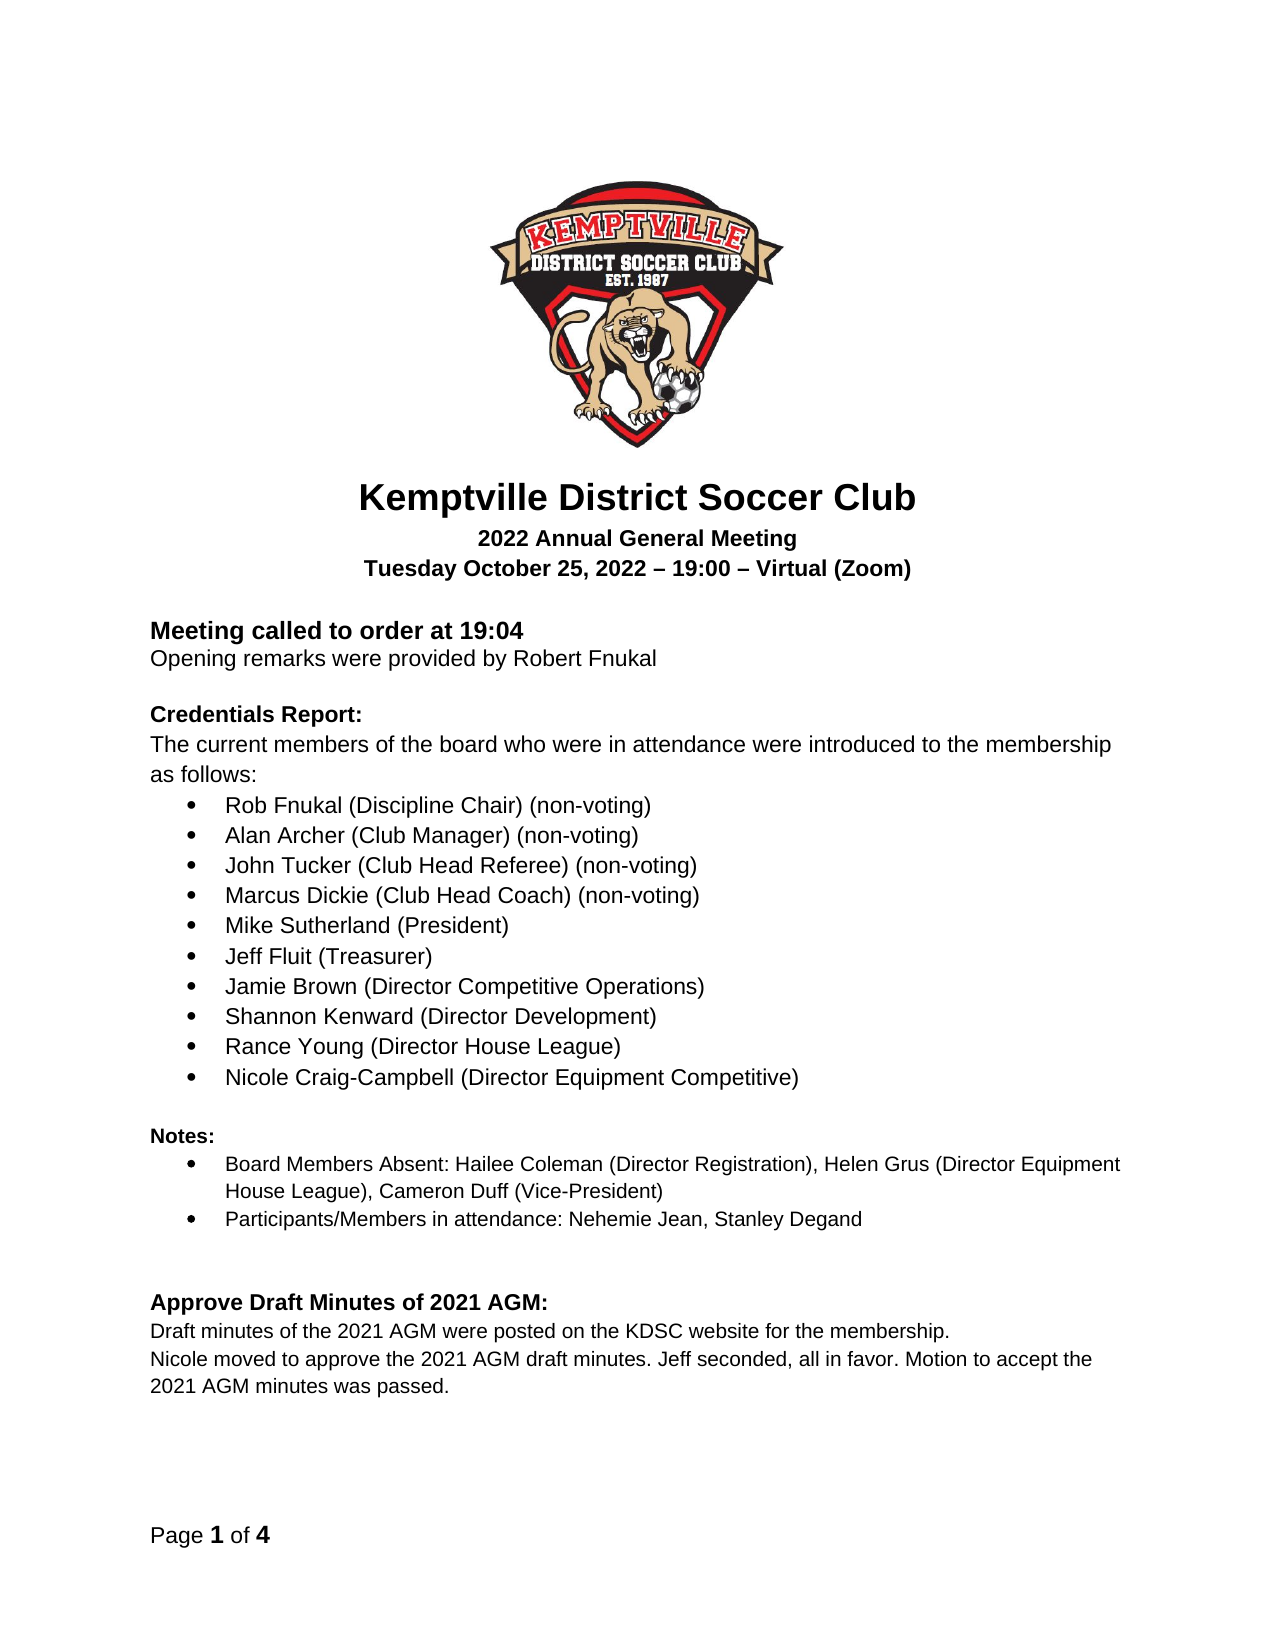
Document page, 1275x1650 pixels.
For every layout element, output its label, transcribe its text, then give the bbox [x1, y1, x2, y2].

list Nicole Craig-Campbell (Director Equipment Competitive) [187, 1063, 1125, 1090]
text Tuesday October 25, 2022 – 19:00 – Virtual (Zoom) [150, 555, 1125, 582]
list Mike Sutherland (President) [187, 912, 1125, 939]
list Jeff Fluit (Treasurer) [187, 943, 1125, 969]
list Participants/Members in attendance: Nehemie Jean, Stanley Degand [187, 1207, 1125, 1231]
picture [482, 180, 793, 451]
text 2022 Annual General Meeting [150, 525, 1125, 551]
text Credentials Report: [150, 701, 1125, 727]
text Draft minutes of the 2021 AGM were posted on the KDSC website for the membership. [150, 1319, 1125, 1343]
list Rob Fnukal (Discipline Chair) (non-voting) [187, 792, 1125, 818]
subtitle Meeting called to order at 19:04 [150, 616, 1125, 644]
text Opening remarks were provided by Robert Fnukal [150, 644, 1125, 671]
list Shannon Kenward (Director Development) [187, 1003, 1125, 1029]
text Nicole moved to approve the 2021 AGM draft minutes. Jeff seconded, all in favor. Motion to accept the 2021 AGM minutes was passed. [150, 1347, 1125, 1398]
subtitle Kemptville District Soccer Club [150, 476, 1125, 519]
list Rance Young (Director House League) [187, 1033, 1125, 1060]
text Notes: [150, 1124, 1125, 1148]
text Approve Draft Minutes of 2021 AGM: [150, 1289, 1125, 1316]
text The current members of the board who were in attendance were introduced to the membership as follows: [150, 731, 1125, 788]
list Alan Archer (Club Manager) (non-voting) [187, 822, 1125, 848]
list Jamie Brown (Director Competitive Operations) [187, 973, 1125, 999]
list Marcus Dickie (Club Head Coach) (non-voting) [187, 882, 1125, 909]
list John Tucker (Club Head Referee) (non-voting) [187, 852, 1125, 878]
list Board Members Absent: Hailee Coleman (Director Registration), Helen Grus (Director Equipment House League), Cameron Duff (Vice-President) [187, 1151, 1125, 1203]
